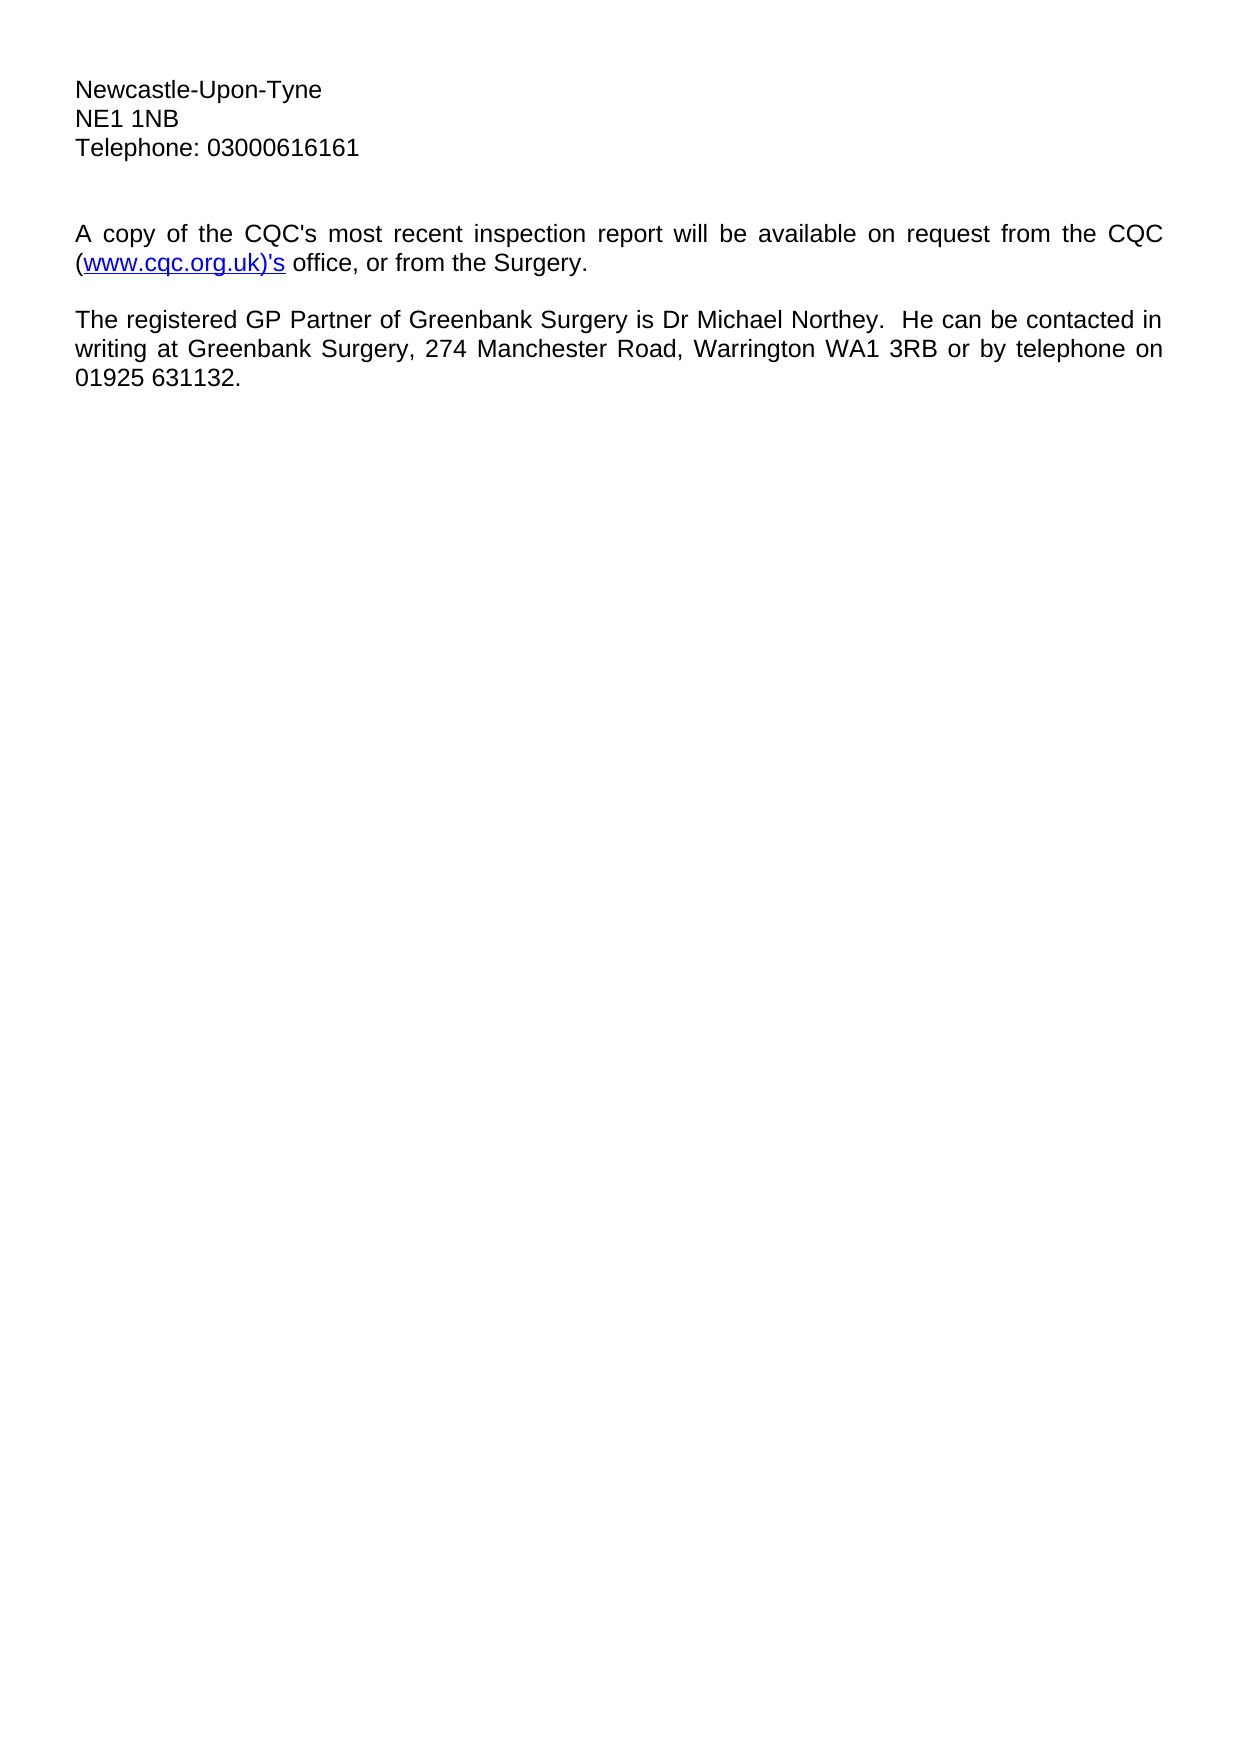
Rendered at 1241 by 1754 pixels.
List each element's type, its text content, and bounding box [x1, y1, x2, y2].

text Newcastle-Upon-Tyne [75, 75, 1165, 104]
text A copy of the CQC's most recent inspection report will be available on request from the CQC (www.cqc.org.uk)'s office, or from the Surgery. [75, 219, 1165, 276]
text NE1 1NB [75, 104, 1165, 132]
text The registered GP Partner of Greenbank Surgery is Dr Michael Northey. He can be contacted in writing at Greenbank Surgery, 274 Manchester Road, Warrington WA1 3RB or by telephone on 01925 631132. [75, 305, 1165, 391]
text Telephone: 03000616161 [75, 132, 1165, 161]
